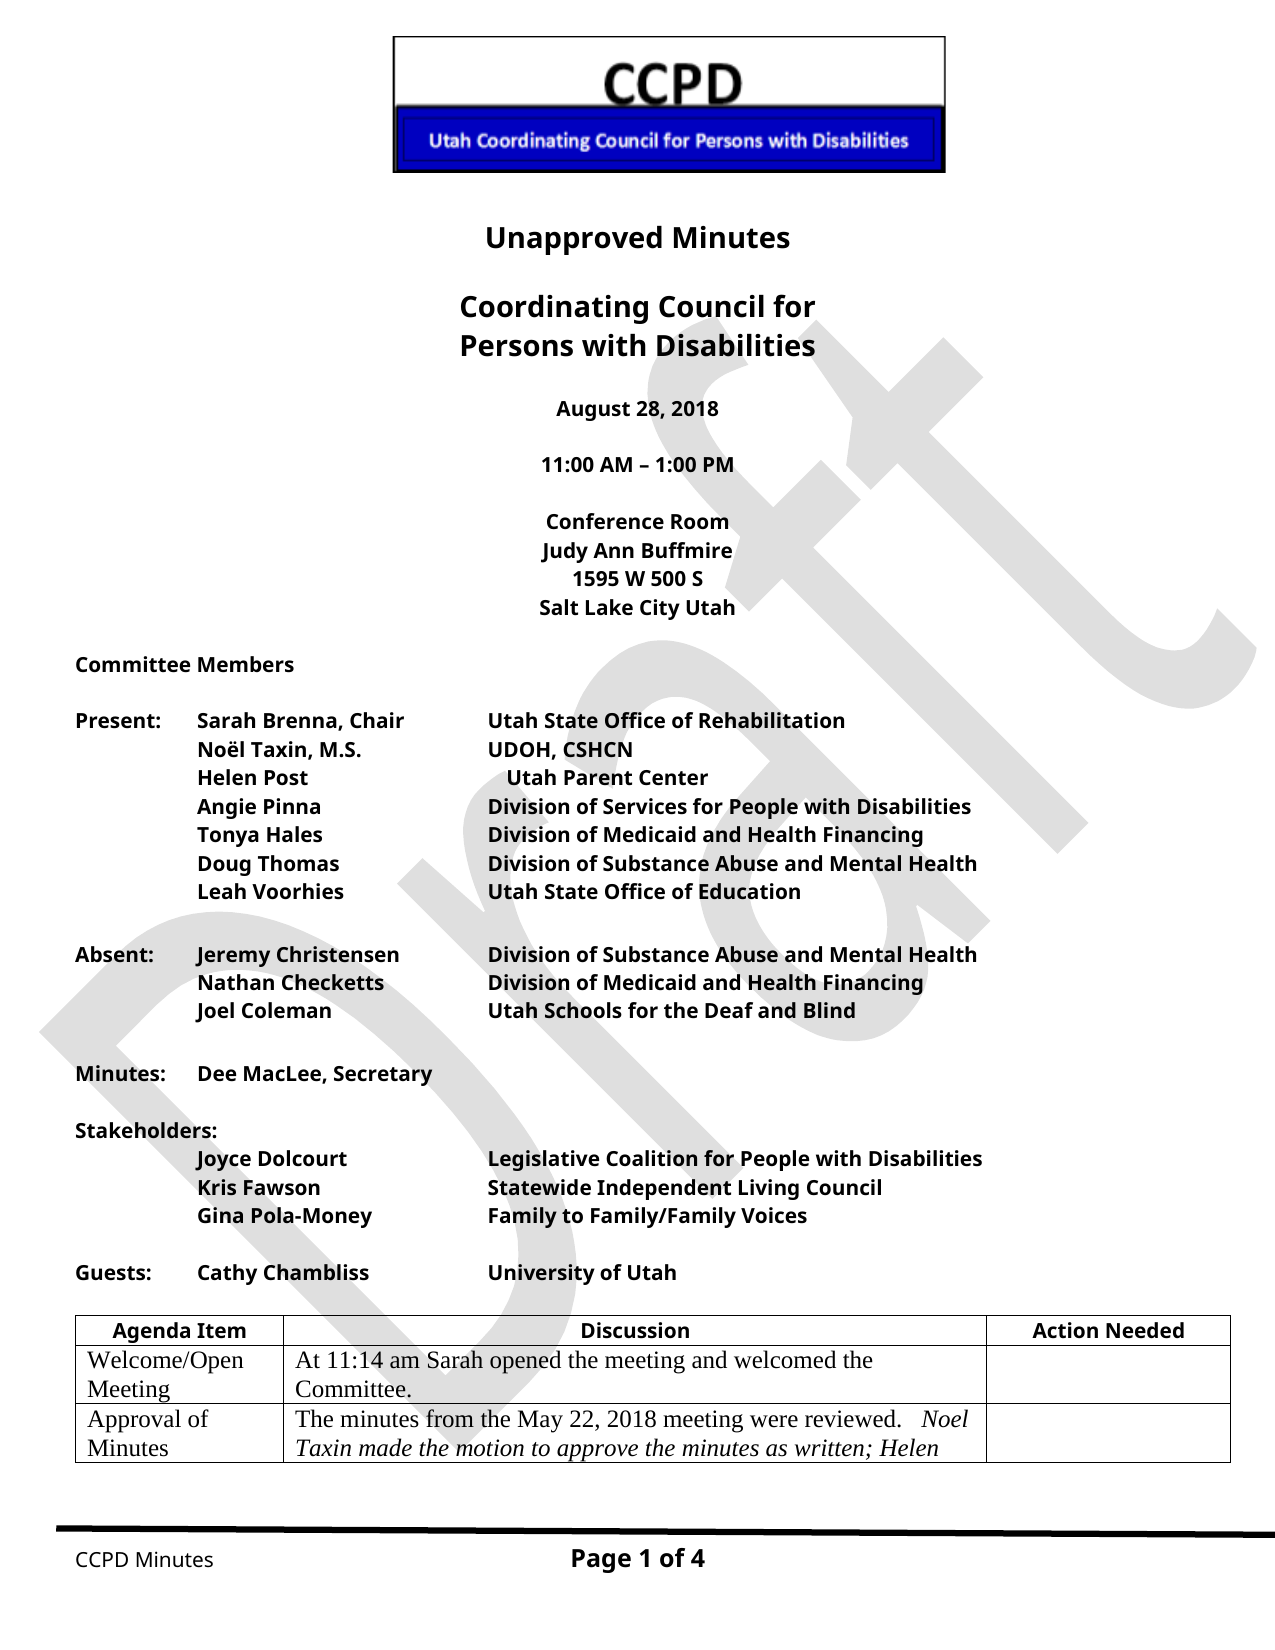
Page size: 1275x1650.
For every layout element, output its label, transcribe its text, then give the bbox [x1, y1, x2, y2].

text Conference Room [75, 507, 1200, 536]
text Unapproved Minutes [75, 218, 1200, 257]
text Kris Fawson Statewide Independent Living Council [75, 1173, 1200, 1201]
text Joyce Dolcourt Legislative Coalition for People with Disabilities [75, 1144, 1200, 1173]
text 1595 W 500 S [75, 564, 1200, 593]
text Present: Sarah Brenna, Chair Utah State Office of Rehabilitation [75, 707, 1200, 735]
text Noël Taxin, M.S. UDOH, CSHCN [150, 735, 1200, 763]
text Persons with Disabilities [75, 326, 1200, 365]
text Joel Coleman Utah Schools for the Deaf and Blind [75, 997, 1200, 1025]
table_header Action Needed [987, 1316, 1230, 1344]
text Angie Pinna Division of Services for People with Disabilities [75, 792, 1200, 820]
picture [392, 36, 946, 173]
text Judy Ann Buffmire [75, 536, 1200, 564]
table_cell At 11:14 am Sarah opened the meeting and welcomed the Committee. [284, 1346, 986, 1403]
text Stakeholders: [75, 1116, 1200, 1144]
text Leah Voorhies Utah State Office of Education [75, 877, 1200, 906]
text August 28, 2018 [75, 394, 1200, 422]
table_cell Welcome/Open Meeting [76, 1346, 283, 1403]
text Guests: Cathy Chambliss University of Utah [75, 1258, 1200, 1287]
table_header Agenda Item [76, 1316, 283, 1344]
text Coordinating Council for [75, 286, 1200, 326]
text Salt Lake City Utah [75, 593, 1200, 621]
table_cell [987, 1404, 1230, 1462]
text Committee Members [75, 650, 1200, 678]
text Doug Thomas Division of Substance Abuse and Mental Health [75, 849, 1200, 877]
text Absent: Jeremy Christensen Division of Substance Abuse and Mental Health [75, 940, 1200, 968]
text Tonya Hales Division of Medicaid and Health Financing [75, 820, 1200, 849]
text Helen Post Utah Parent Center [75, 763, 1200, 792]
text Nathan Checketts Division of Medicaid and Health Financing [75, 968, 1200, 997]
table_cell Approval of Minutes [76, 1404, 283, 1462]
text 11:00 AM – 1:00 PM [75, 451, 1200, 479]
text Minutes: Dee MacLee, Secretary [75, 1059, 1200, 1087]
table_cell [987, 1346, 1230, 1403]
table_header Discussion [284, 1316, 986, 1344]
text Gina Pola-Money Family to Family/Family Voices [75, 1201, 1200, 1230]
